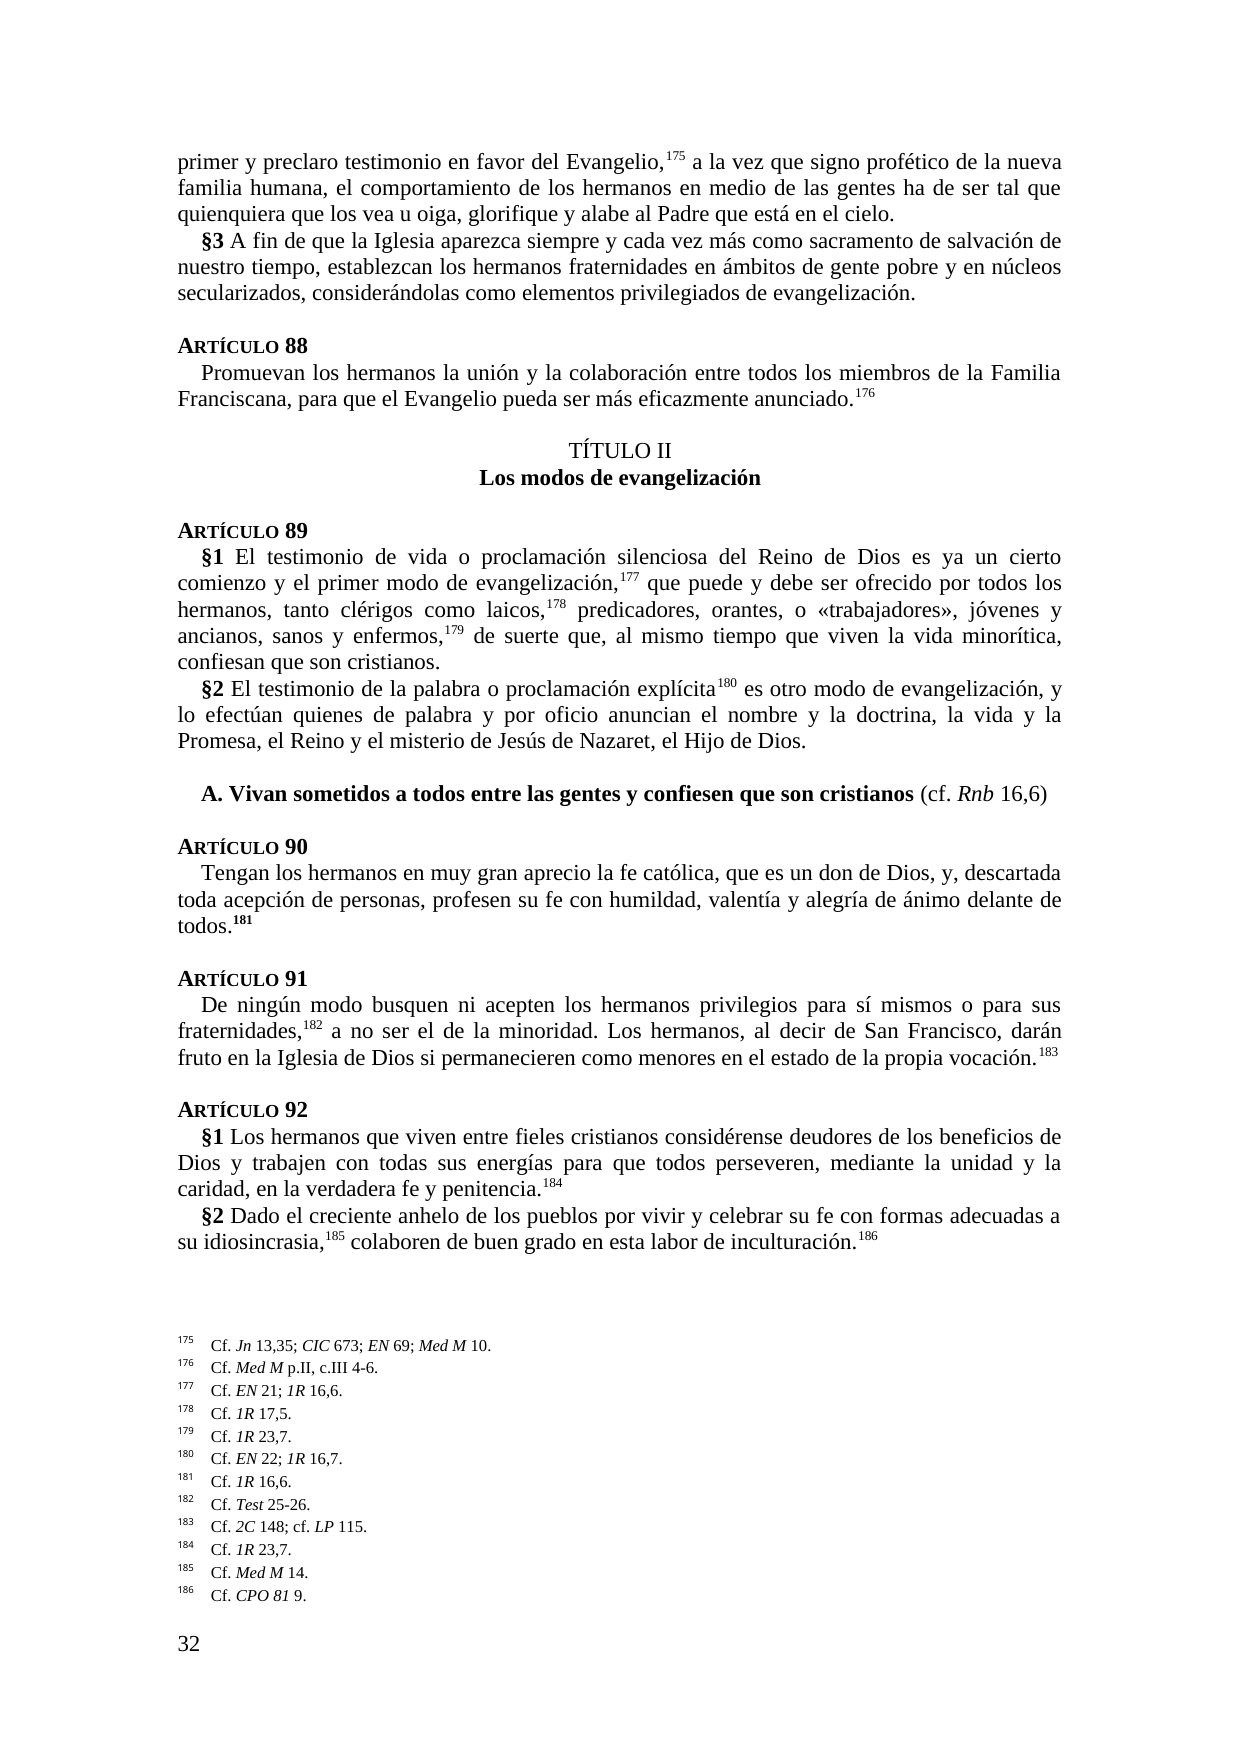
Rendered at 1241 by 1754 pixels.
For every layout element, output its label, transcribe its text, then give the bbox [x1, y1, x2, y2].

text §1 Los hermanos que viven entre fieles cristianos considérense deudores de los beneficios de Dios y trabajen con todas sus energías para que todos perseveren, mediante la unidad y la caridad, en la verdadera fe y penitencia. [177, 1123, 1063, 1202]
text §2 Dado el creciente anhelo de los pueblos por vivir y celebrar su fe con formas adecuadas a su idiosincrasia, colaboren de buen grado en esta labor de inculturación. [177, 1202, 1063, 1254]
text Artículo 92 [177, 1096, 1063, 1123]
text §3 A fin de que la Iglesia aparezca siempre y cada vez más como sacramento de salvación de nuestro tiempo, establezcan los hermanos fraternidades en ámbitos de gente pobre y en núcleos secularizados, considerándolas como elementos privilegiados de evangelización. [177, 227, 1063, 306]
text De ningún modo busquen ni acepten los hermanos privilegios para sí mismos o para sus fraternidades, a no ser el de la minoridad. Los hermanos, al decir de San Francisco, darán fruto en la Iglesia de Dios si permanecieren como menores en el estado de la propia vocación. [177, 991, 1063, 1070]
text Tengan los hermanos en muy gran aprecio la fe católica, que es un don de Dios, y, descartada toda acepción de personas, profesen su fe con humildad, valentía y alegría de ánimo delante de todos. [177, 859, 1063, 938]
text §2 El testimonio de la palabra o proclamación explícita es otro modo de evangelización, y lo efectúan quienes de palabra y por oficio anuncian el nombre y la doctrina, la vida y la Promesa, el Reino y el misterio de Jesús de Nazaret, el Hijo de Dios. [177, 675, 1063, 754]
text Artículo 90 [177, 833, 1063, 859]
text Artículo 89 [177, 517, 1063, 543]
text Promuevan los hermanos la unión y la colaboración entre todos los miembros de la Familia Franciscana, para que el Evangelio pueda ser más eficazmente anunciado. [177, 358, 1063, 411]
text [177, 148, 1063, 227]
text A. Vivan sometidos a todos entre las gentes y confiesen que son cristianos (cf. Rnb 16,6) [177, 780, 1063, 807]
text Artículo 88 [177, 332, 1063, 358]
title Los modos de evangelización [177, 464, 1063, 490]
text Artículo 91 [177, 965, 1063, 991]
text §1 El testimonio de vida o proclamación silenciosa del Reino de Dios es ya un cierto comienzo y el primer modo de evangelización, que puede y debe ser ofrecido por todos los hermanos, tanto clérigos como laicos, predicadores, orantes, o «trabajadores», jóvenes y ancianos, sanos y enfermos, de suerte que, al mismo tiempo que viven la vida minorítica, confiesan que son cristianos. [177, 543, 1063, 675]
text Título II [177, 438, 1063, 464]
